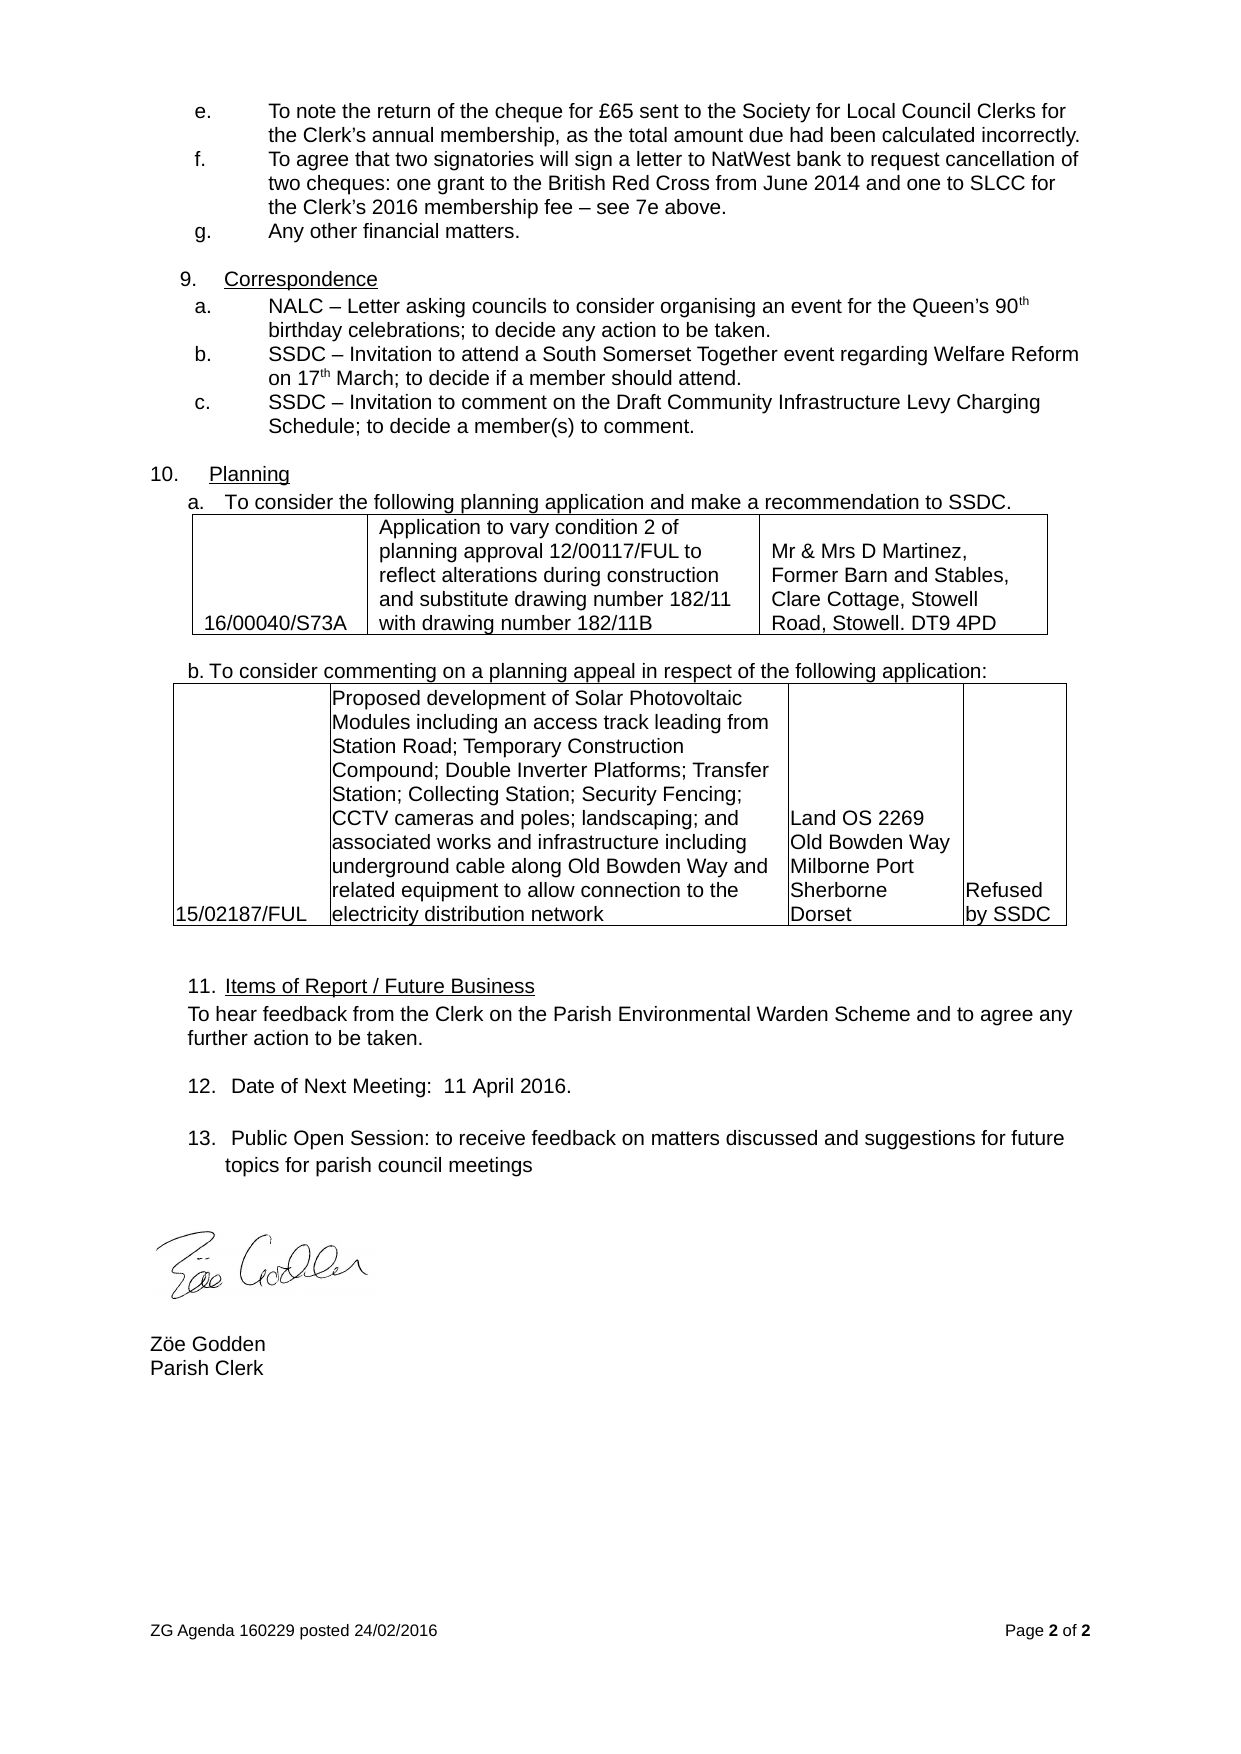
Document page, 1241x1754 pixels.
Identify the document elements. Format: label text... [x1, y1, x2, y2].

list NALC – Letter asking councils to consider organising an event for the Queen’s 90th birthday celebrations; to decide any action to be taken. [194, 294, 1090, 342]
table_header Land OS 2269 Old Bowden Way Milborne Port Sherborne Dorset [789, 684, 963, 925]
picture [150, 1228, 377, 1308]
list Date of Next Meeting: 11 April 2016. [187, 1074, 1090, 1098]
list Public Open Session: to receive feedback on matters discussed and suggestions for future topics for parish council meetings [187, 1125, 1090, 1177]
text To hear feedback from the Clerk on the Parish Environmental Warden Scheme and to agree any further action to be taken. [187, 1002, 1090, 1050]
table_header 16/00040/S73A [193, 515, 367, 634]
list Correspondence [179, 267, 1090, 291]
text Zöe Godden [150, 1331, 1090, 1355]
list Planning [150, 462, 1090, 486]
table_header Proposed development of Solar Photovoltaic Modules including an access track leading from Station Road; Temporary Construction Compound; Double Inverter Platforms; Transfer Station; Collecting Station; Security Fencing; CCTV cameras and poles; landscaping; and associated works and infrastructure including underground cable along Old Bowden Way and related equipment to allow connection to the electricity distribution network [331, 684, 788, 925]
list To consider the following planning application and make a recommendation to SSDC. [187, 489, 1090, 513]
list To note the return of the cheque for £65 sent to the Society for Local Council Clerks for the Clerk’s annual membership, as the total amount due had been calculated incorrectly. [194, 99, 1090, 147]
table_header Application to vary condition 2 of planning approval 12/00117/FUL to reflect alterations during construction and substitute drawing number 182/11 with drawing number 182/11B [368, 515, 759, 634]
table_header 15/02187/FUL [174, 684, 330, 925]
table_header Mr & Mrs D Martinez, Former Barn and Stables, Clare Cottage, Stowell Road, Stowell. DT9 4PD [760, 515, 1047, 634]
list To agree that two signatories will sign a letter to NatWest bank to request cancellation of two cheques: one grant to the British Red Cross from June 2014 and one to SLCC for the Clerk’s 2016 membership fee – see 7e above. [194, 147, 1090, 219]
list SSDC – Invitation to comment on the Draft Community Infrastructure Levy Charging Schedule; to decide a member(s) to comment. [194, 390, 1090, 438]
text Parish Clerk [150, 1355, 1090, 1379]
list SSDC – Invitation to attend a South Somerset Together event regarding Welfare Reform on 17th March; to decide if a member should attend. [194, 342, 1090, 390]
list Any other financial matters. [194, 219, 1090, 243]
table_header Refused by SSDC [964, 684, 1066, 925]
list To consider commenting on a planning appeal in respect of the following application: [187, 659, 1090, 683]
list Items of Report / Future Business [187, 974, 1090, 998]
